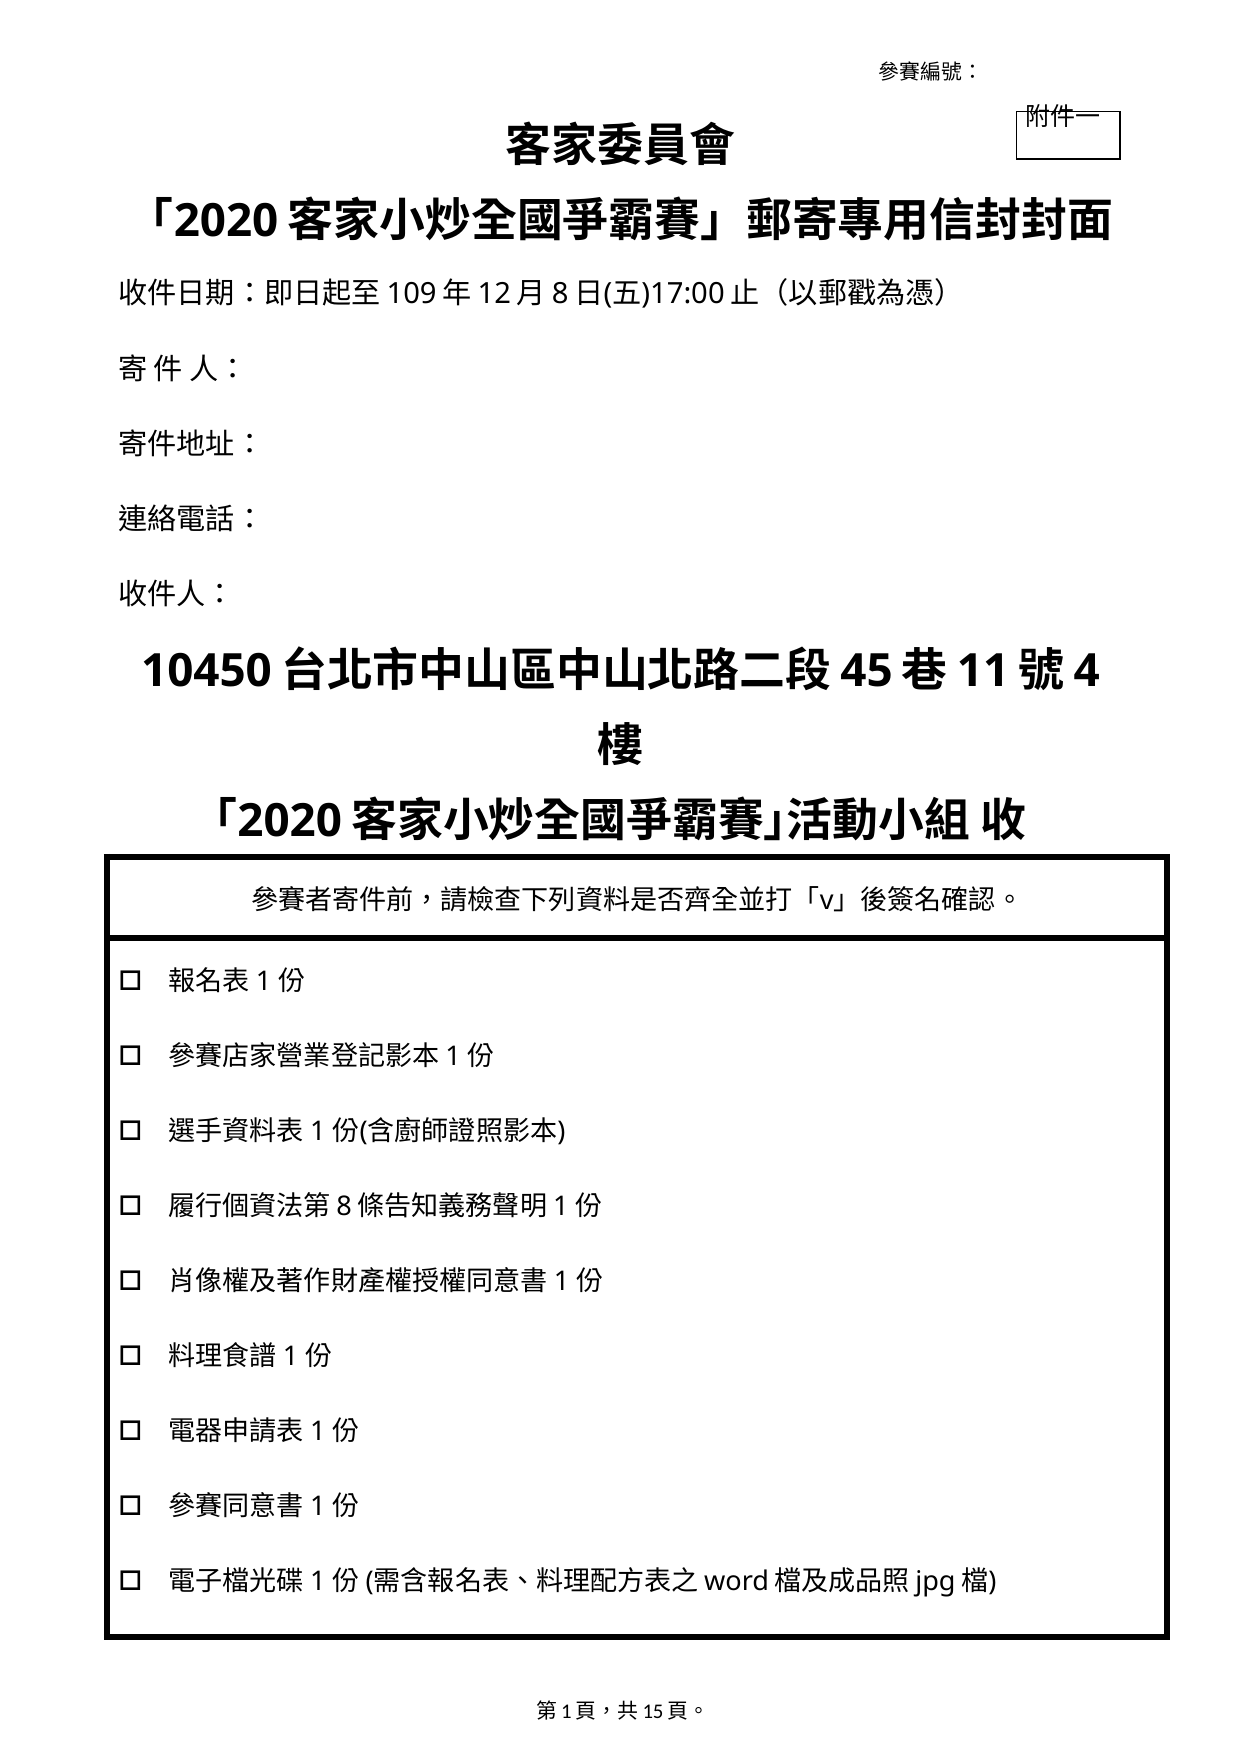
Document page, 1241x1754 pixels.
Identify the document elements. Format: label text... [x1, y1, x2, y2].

text 收件人： [118, 554, 1122, 629]
text 連絡電話： [118, 479, 1122, 554]
text 「2020客家小炒全國爭霸賽」郵寄專用信封封面 [118, 179, 1122, 254]
text 收件日期：即日起至109年12月8日(五)17:00止（以郵戳為憑） [118, 254, 1122, 329]
text 10450台北市中山區中山北路二段45巷11號4樓 [118, 629, 1122, 779]
text ｢2020客家小炒全國爭霸賽｣活動小組 收 [118, 779, 1122, 854]
text 寄 件 人： [118, 329, 1122, 404]
text 客家委員會 [118, 104, 1122, 179]
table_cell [110, 941, 1164, 1634]
table_header 參賽者寄件前，請檢查下列資料是否齊全並打「v」後簽名確認。 [110, 860, 1164, 935]
text 寄件地址： [118, 404, 1122, 479]
